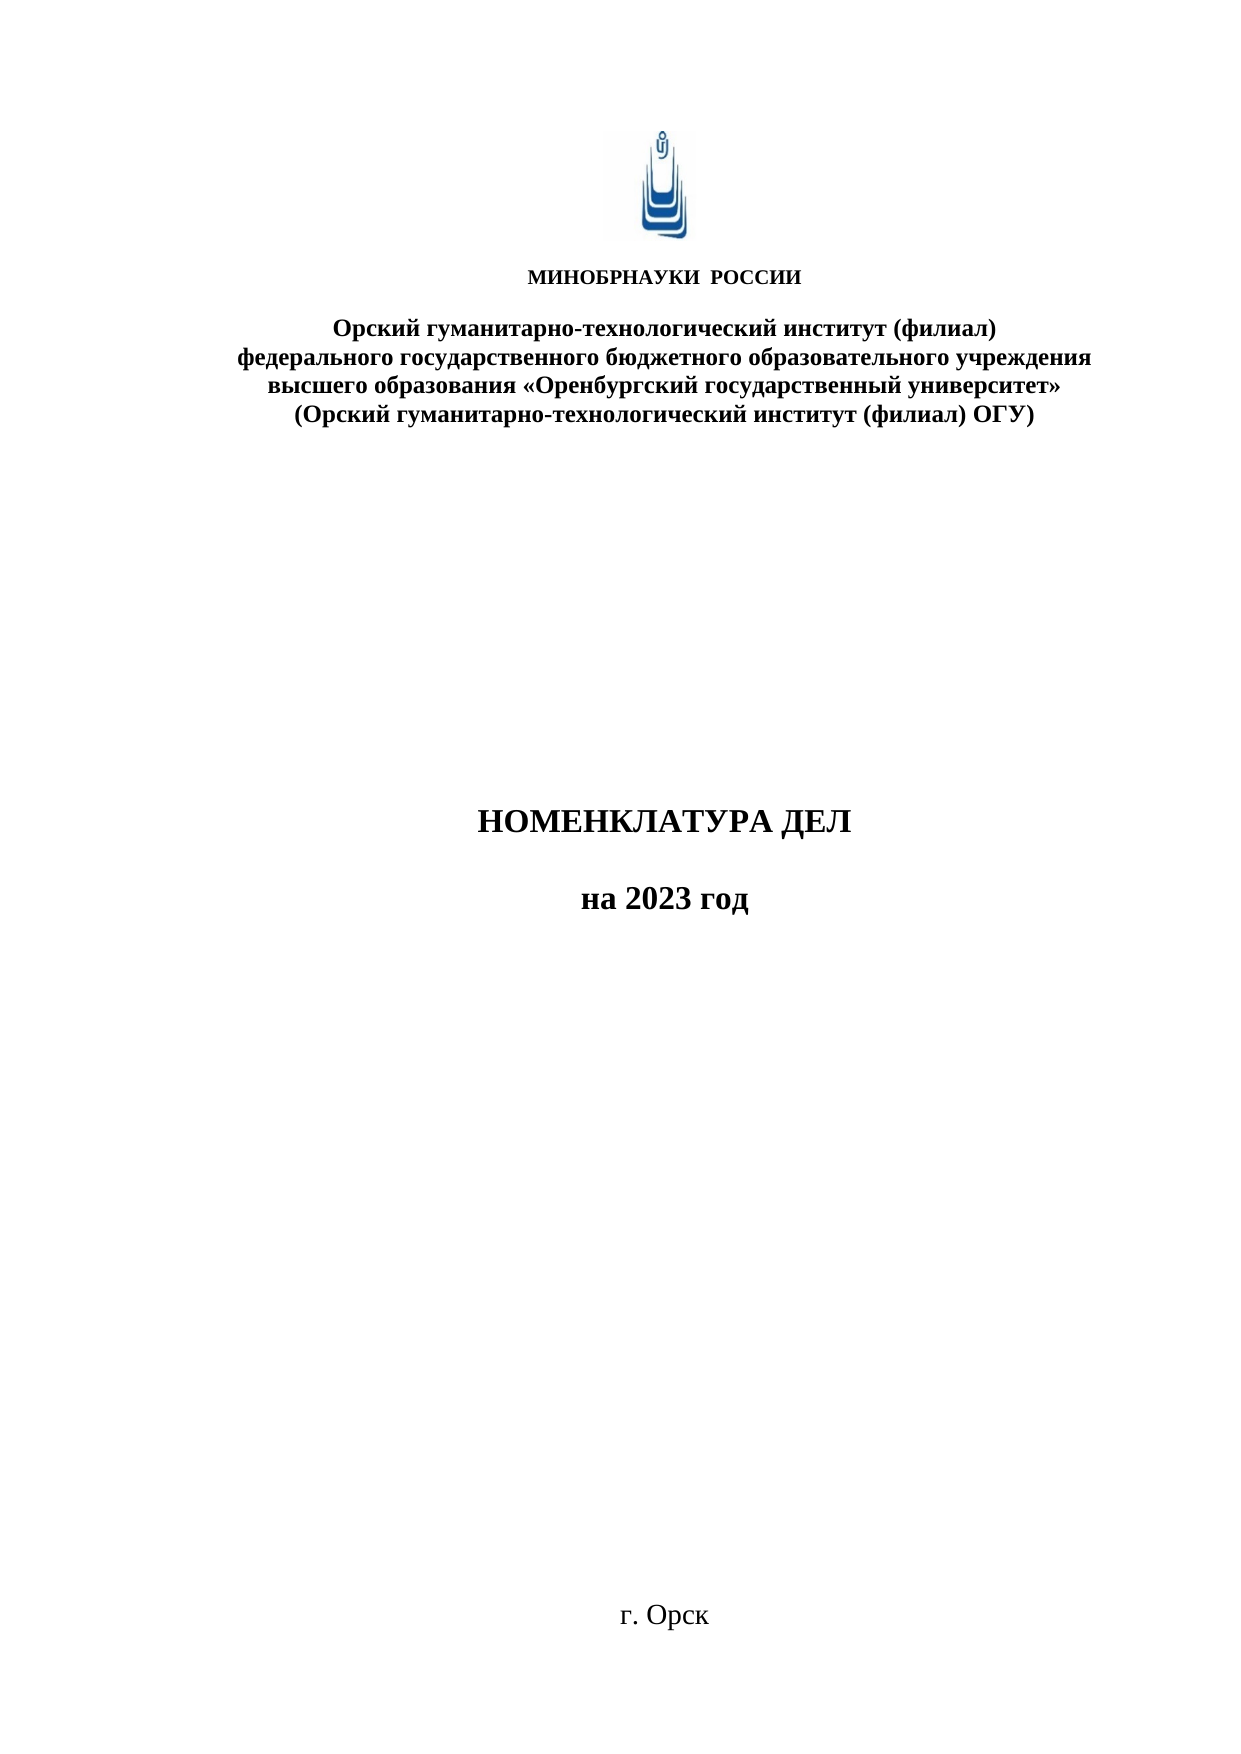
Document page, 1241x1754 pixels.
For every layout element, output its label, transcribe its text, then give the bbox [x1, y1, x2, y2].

subtitle НОМЕНКЛАТУРА ДЕЛ [148, 802, 1181, 840]
text Орский гуманитарно-технологический институт (филиал) [148, 313, 1181, 342]
text МИНОБРНАУКИ РОССИИ [148, 265, 1181, 289]
text (Орский гуманитарно-технологический институт (филиал) ОГУ) [148, 399, 1181, 428]
text на 2023 год [148, 878, 1181, 917]
text федерального государственного бюджетного образовательного учреждения [148, 342, 1181, 370]
text высшего образования «Оренбургский государственный университет» [148, 370, 1181, 399]
picture [602, 131, 697, 241]
text г. Орск [148, 1597, 1181, 1631]
